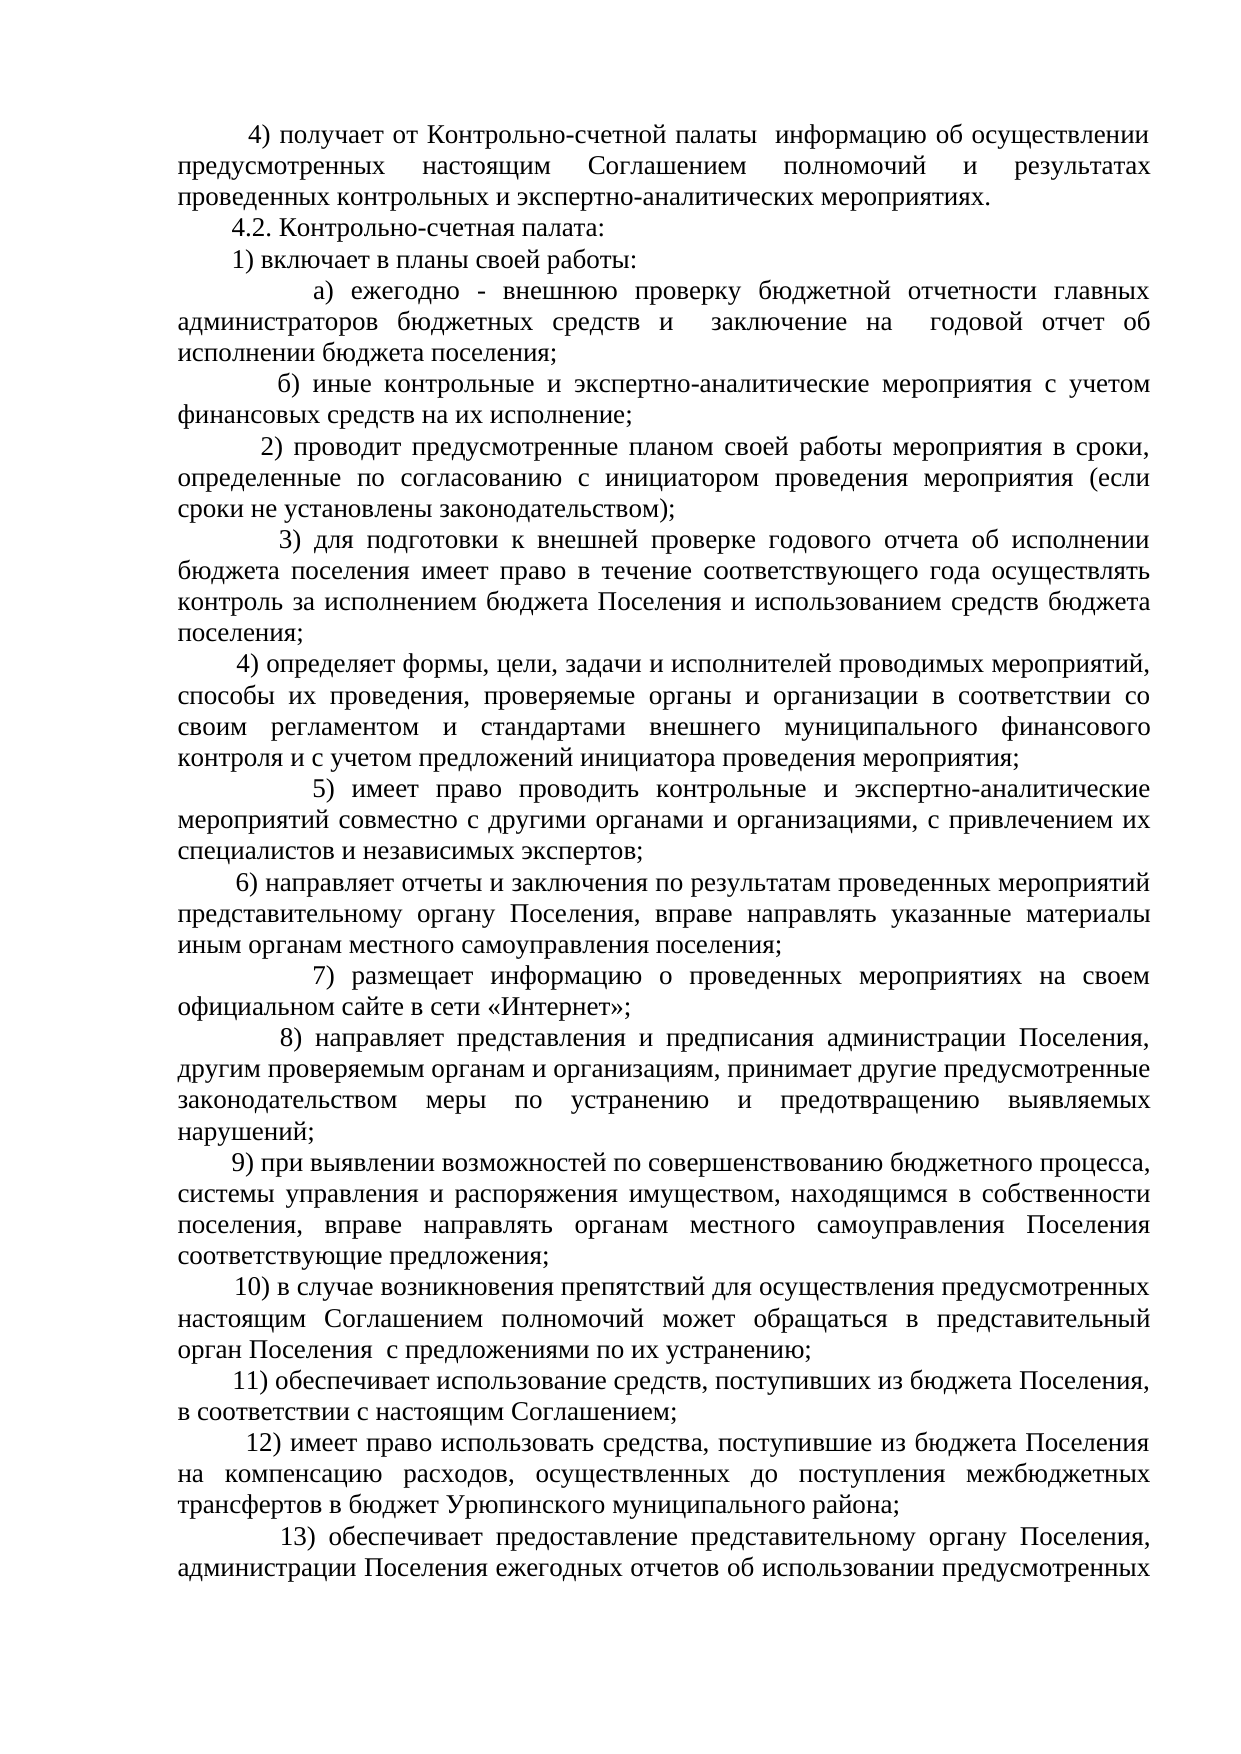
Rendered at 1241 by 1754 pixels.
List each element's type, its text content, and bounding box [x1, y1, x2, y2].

text 4) определяет формы, цели, задачи и исполнителей проводимых мероприятий, способы их проведения, проверяемые органы и организации в соответствии со своим регламентом и стандартами внешнего муниципального финансового контроля и с учетом предложений инициатора проведения мероприятия; [177, 648, 1152, 772]
text а) ежегодно - внешнюю проверку бюджетной отчетности главных администраторов бюджетных средств и заключение на годовой отчет об исполнении бюджета поселения; [177, 274, 1152, 367]
text 1) включает в планы своей работы: [177, 243, 1152, 274]
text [177, 1520, 1152, 1582]
text 8) направляет представления и предписания администрации Поселения, другим проверяемым органам и организациям, принимает другие предусмотренные законодательством меры по устранению и предотвращению выявляемых нарушений; [177, 1021, 1152, 1146]
text б) иные контрольные и экспертно-аналитические мероприятия с учетом финансовых средств на их исполнение; [177, 367, 1152, 429]
text 11) обеспечивает использование средств, поступивших из бюджета Поселения, в соответствии с настоящим Соглашением; [177, 1364, 1152, 1426]
text 9) при выявлении возможностей по совершенствованию бюджетного процесса, системы управления и распоряжения имуществом, находящимся в собственности поселения, вправе направлять органам местного самоуправления Поселения соответствующие предложения; [177, 1146, 1152, 1271]
text 7) размещает информацию о проведенных мероприятиях на своем официальном сайте в сети «Интернет»; [177, 959, 1152, 1021]
text 10) в случае возникновения препятствий для осуществления предусмотренных настоящим Соглашением полномочий может обращаться в представительный орган Поселения с предложениями по их устранению; [177, 1271, 1152, 1364]
text 5) имеет право проводить контрольные и экспертно-аналитические мероприятий совместно с другими органами и организациями, с привлечением их специалистов и независимых экспертов; [177, 772, 1152, 866]
text 12) имеет право использовать средства, поступившие из бюджета Поселения на компенсацию расходов, осуществленных до поступления межбюджетных трансфертов в бюджет Урюпинского муниципального района; [177, 1426, 1152, 1520]
text 4) получает от Контрольно-счетной палаты информацию об осуществлении предусмотренных настоящим Соглашением полномочий и результатах проведенных контрольных и экспертно-аналитических мероприятиях. [177, 118, 1152, 212]
text 3) для подготовки к внешней проверке годового отчета об исполнении бюджета поселения имеет право в течение соответствующего года осуществлять контроль за исполнением бюджета Поселения и использованием средств бюджета поселения; [177, 523, 1152, 648]
text 4.2. Контрольно-счетная палата: [177, 212, 1152, 243]
text 6) направляет отчеты и заключения по результатам проведенных мероприятий представительному органу Поселения, вправе направлять указанные материалы иным органам местного самоуправления поселения; [177, 866, 1152, 959]
text 2) проводит предусмотренные планом своей работы мероприятия в сроки, определенные по согласованию с инициатором проведения мероприятия (если сроки не установлены законодательством); [177, 429, 1152, 523]
